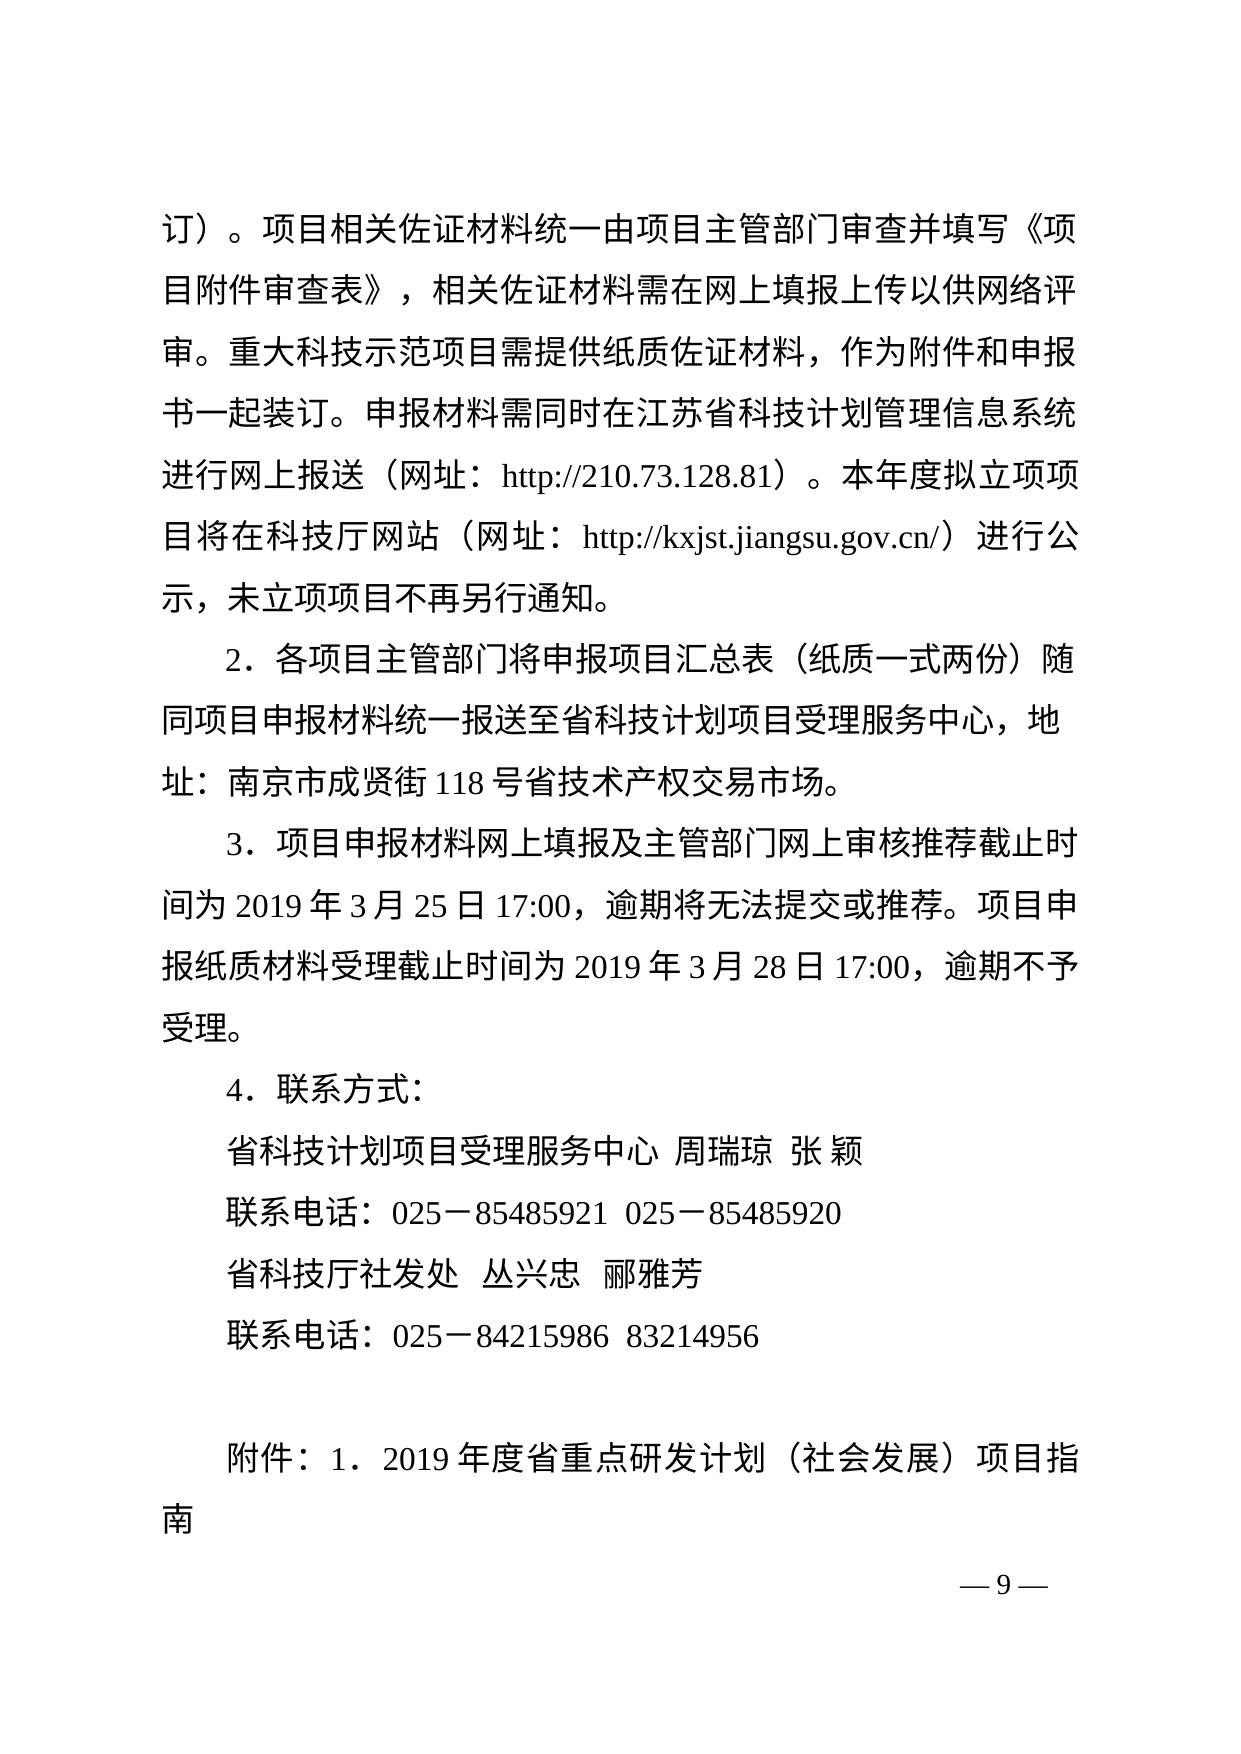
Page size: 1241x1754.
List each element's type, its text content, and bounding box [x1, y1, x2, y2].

text 联系电话：025－84215986 83214956 [161, 1298, 1079, 1360]
text 4．联系方式： [161, 1052, 1079, 1114]
text 附件：1．2019年度省重点研发计划（社会发展）项目指南 [161, 1421, 1079, 1544]
text 3．项目申报材料网上填报及主管部门网上审核推荐截止时间为2019年3月25日17:00，逾期将无法提交或推荐。项目申报纸质材料受理截止时间为2019年3月28日17:00，逾期不予受理。 [161, 807, 1079, 1052]
text 联系电话：025－85485921 025－85485920 [161, 1175, 1079, 1237]
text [161, 192, 1079, 622]
text 省科技厅社发处 丛兴忠 郦雅芳 [161, 1237, 1079, 1298]
text 2．各项目主管部门将申报项目汇总表（纸质一式两份）随同项目申报材料统一报送至省科技计划项目受理服务中心，地址：南京市成贤街118号省技术产权交易市场。 [161, 622, 1079, 807]
text 省科技计划项目受理服务中心 周瑞琼 张 颖 [161, 1114, 1079, 1175]
